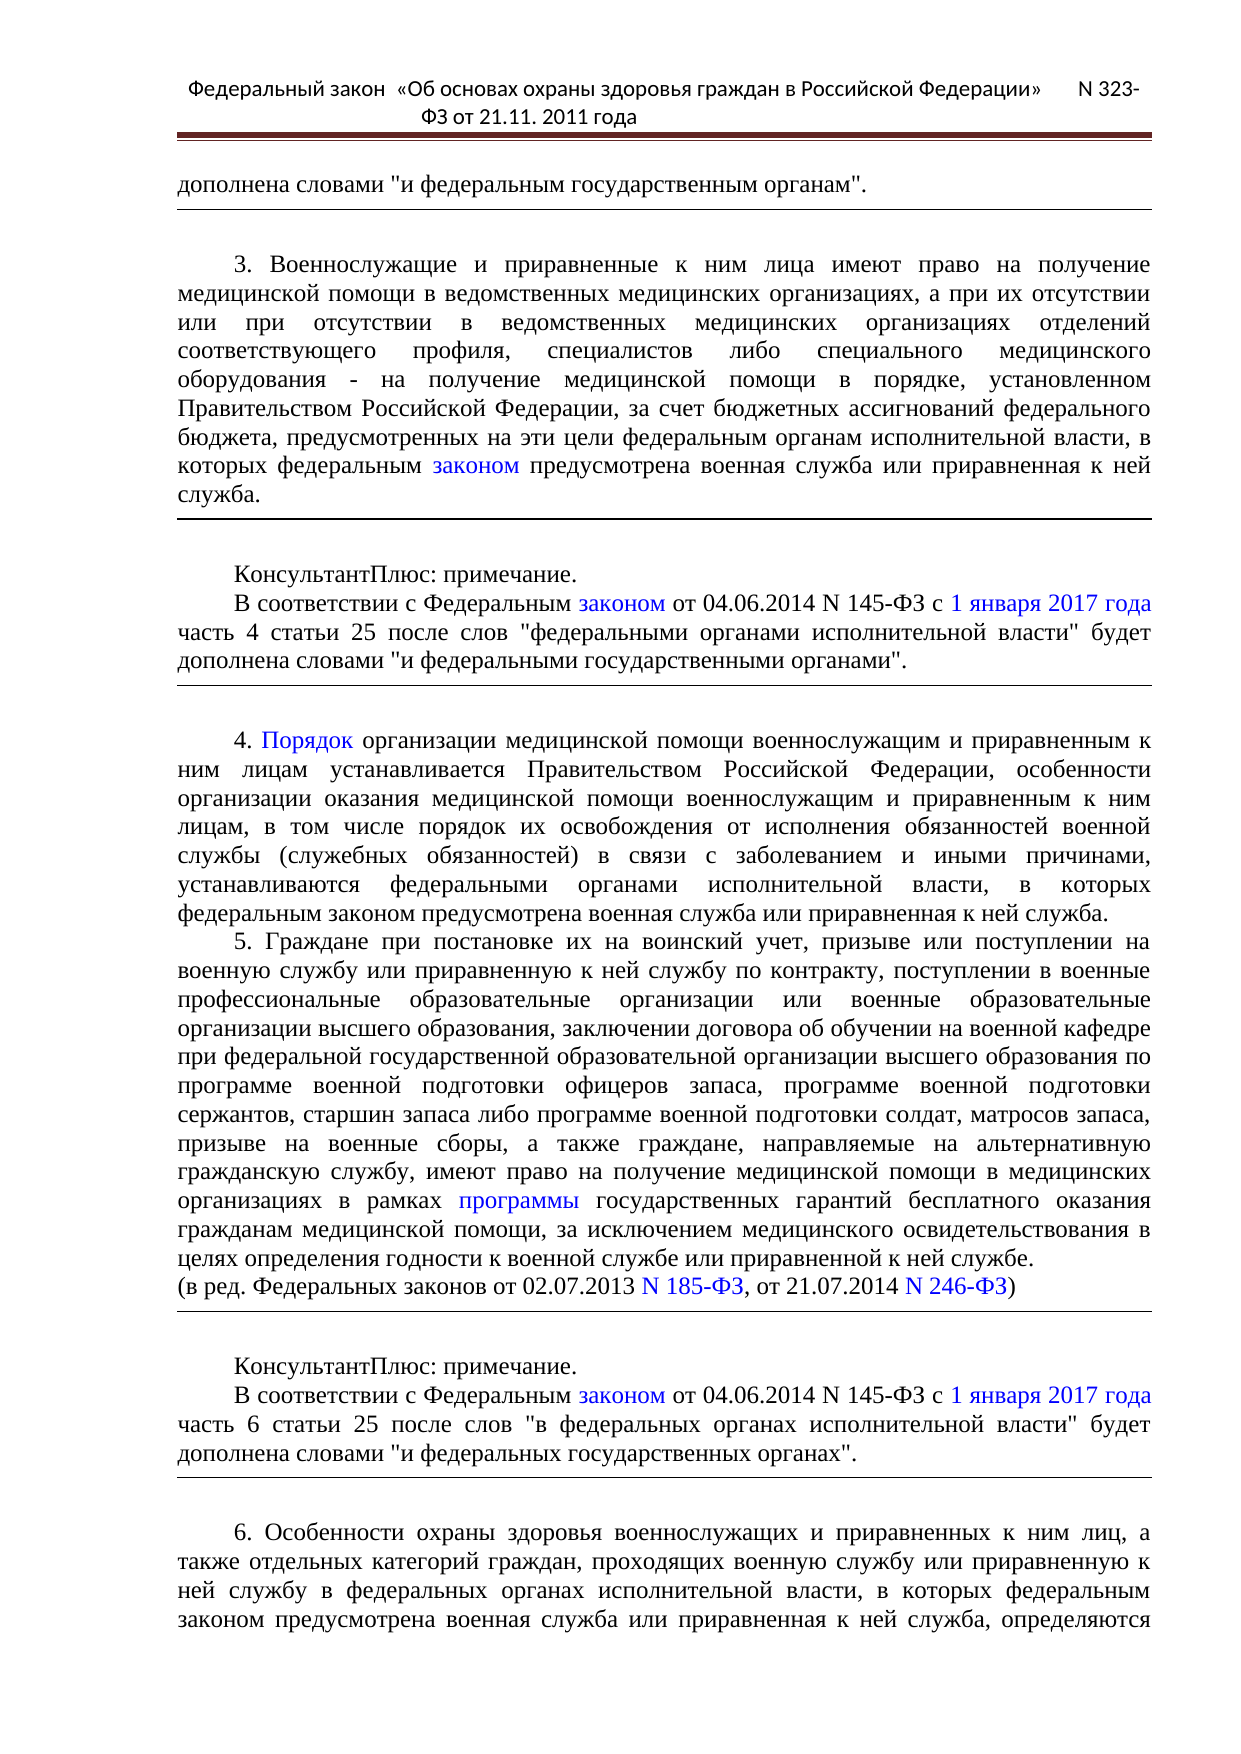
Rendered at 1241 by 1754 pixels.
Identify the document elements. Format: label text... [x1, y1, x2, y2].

text КонсультантПлюс: примечание. [177, 559, 1152, 588]
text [177, 1517, 1152, 1632]
text 5. Граждане при постановке их на воинский учет, призыве или поступлении на военную службу или приравненную к ней службу по контракту, поступлении в военные профессиональные образовательные организации или военные образовательные организации высшего образования, заключении договора об обучении на военной кафедре при федеральной государственной образовательной организации высшего образования по программе военной подготовки офицеров запаса, программе военной подготовки сержантов, старшин запаса либо программе военной подготовки солдат, матросов запаса, призыве на военные сборы, а также граждане, направляемые на альтернативную гражданскую службу, имеют право на получение медицинской помощи в медицинских организациях в рамках программы государственных гарантий бесплатного оказания гражданам медицинской помощи, за исключением медицинского освидетельствования в целях определения годности к военной службе или приравненной к ней службе. [177, 926, 1152, 1271]
text В соответствии с Федеральным законом от 04.06.2014 N 145-ФЗ с 1 января 2017 года часть 6 статьи 25 после слов "в федеральных органах исполнительной власти" будет дополнена словами "и федеральных государственных органах". [177, 1380, 1152, 1466]
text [177, 169, 1152, 198]
text 3. Военнослужащие и приравненные к ним лица имеют право на получение медицинской помощи в ведомственных медицинских организациях, а при их отсутствии или при отсутствии в ведомственных медицинских организациях отделений соответствующего профиля, специалистов либо специального медицинского оборудования - на получение медицинской помощи в порядке, установленном Правительством Российской Федерации, за счет бюджетных ассигнований федерального бюджета, предусмотренных на эти цели федеральным органам исполнительной власти, в которых федеральным законом предусмотрена военная служба или приравненная к ней служба. [177, 249, 1152, 508]
text (в ред. Федеральных законов от 02.07.2013 N 185-ФЗ, от 21.07.2014 N 246-ФЗ) [177, 1271, 1152, 1300]
text КонсультантПлюс: примечание. [177, 1351, 1152, 1380]
text 4. Порядок организации медицинской помощи военнослужащим и приравненным к ним лицам устанавливается Правительством Российской Федерации, особенности организации оказания медицинской помощи военнослужащим и приравненным к ним лицам, в том числе порядок их освобождения от исполнения обязанностей военной службы (служебных обязанностей) в связи с заболеванием и иными причинами, устанавливаются федеральными органами исполнительной власти, в которых федеральным законом предусмотрена военная служба или приравненная к ней служба. [177, 725, 1152, 926]
text В соответствии с Федеральным законом от 04.06.2014 N 145-ФЗ с 1 января 2017 года часть 4 статьи 25 после слов "федеральными органами исполнительной власти" будет дополнена словами "и федеральными государственными органами". [177, 588, 1152, 674]
